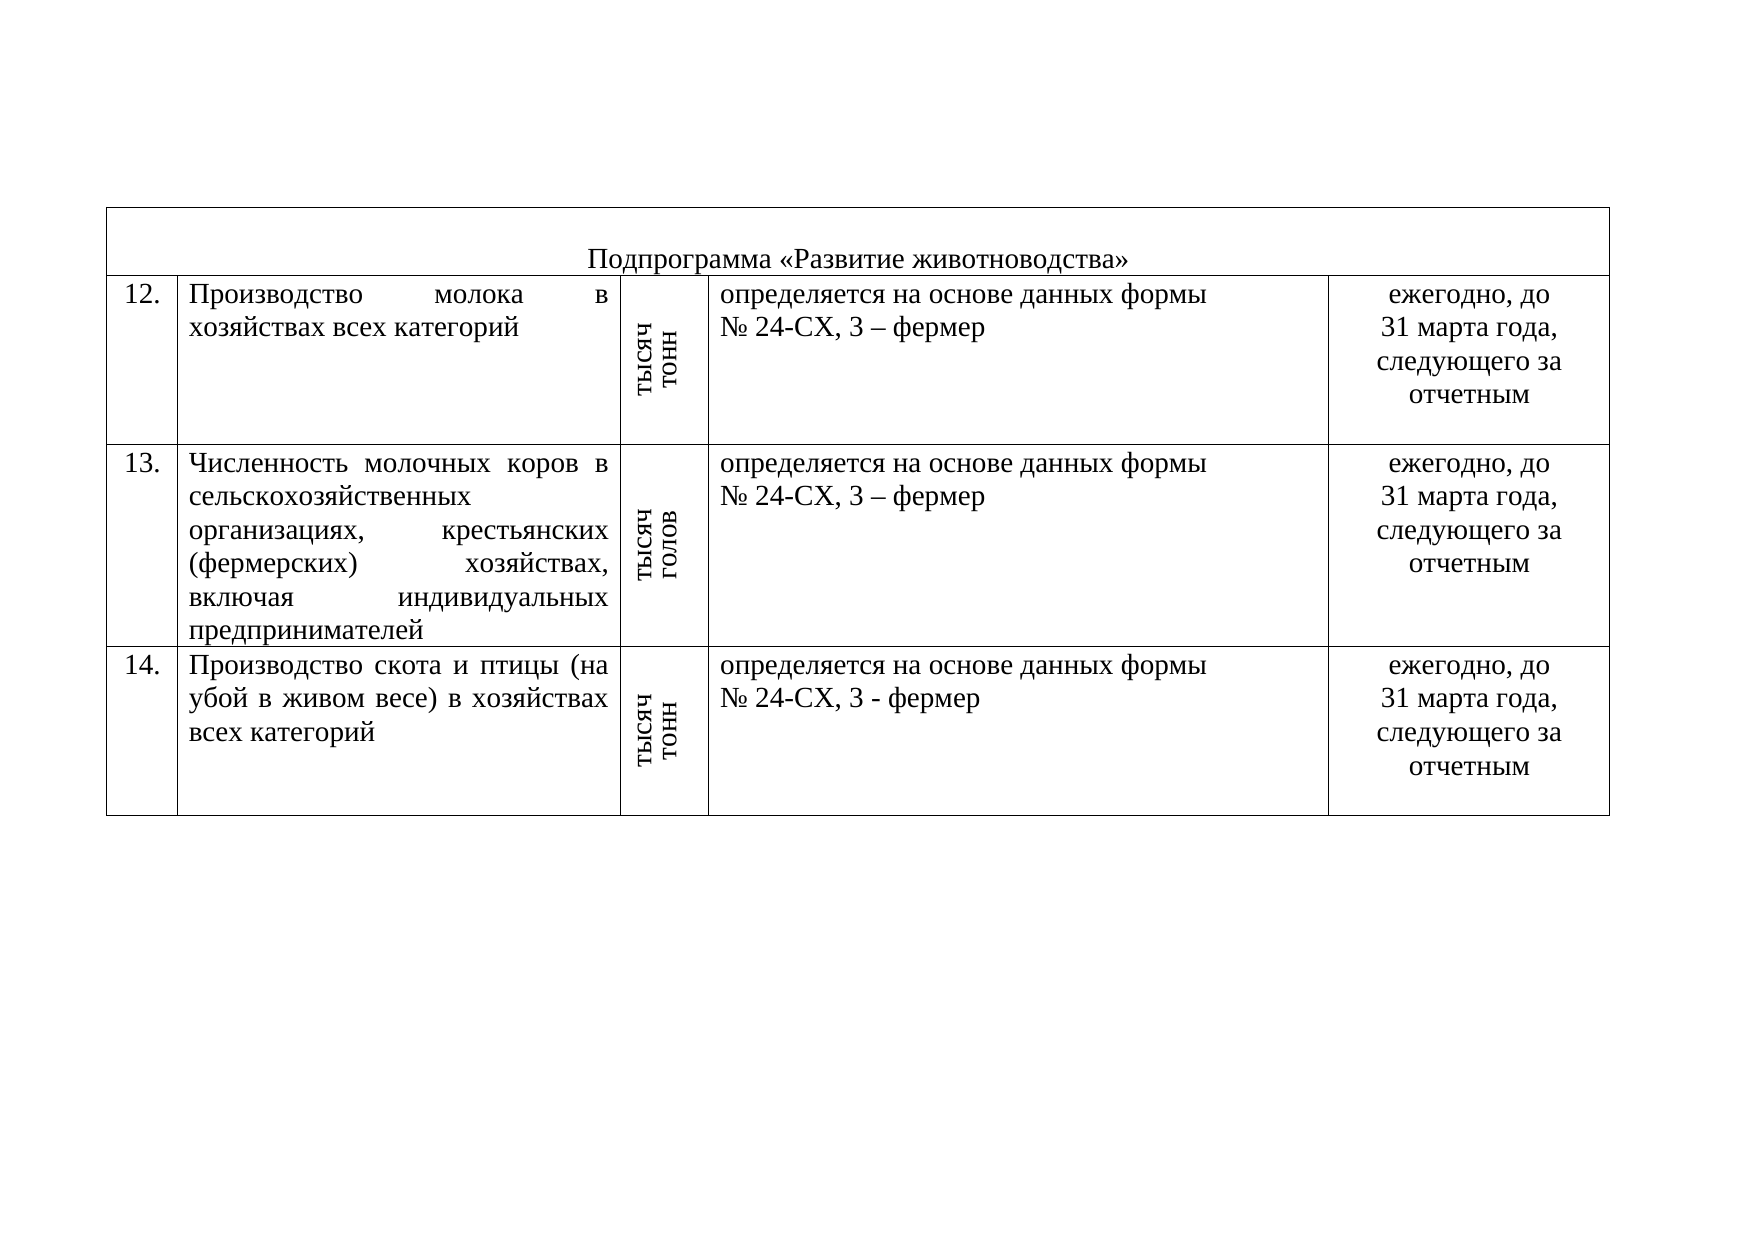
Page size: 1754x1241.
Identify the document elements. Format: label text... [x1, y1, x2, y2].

table_cell ежегодно, до 31 марта года, следующего за отчетным [1329, 445, 1609, 646]
table_cell ежегодно, до 31 марта года, следующего за отчетным [1329, 647, 1609, 815]
table_cell Производство скота и птицы (на убой в живом весе) в хозяйствах всех категорий [178, 647, 620, 815]
table_cell 12. [107, 276, 177, 444]
table_cell тысяч голов [621, 445, 708, 646]
table_cell тысяч тонн [621, 276, 708, 444]
table_cell определяется на основе данных формы № 24-СХ, 3 – фермер [709, 276, 1328, 444]
table_cell определяется на основе данных формы № 24-СХ, 3 - фермер [709, 647, 1328, 815]
table_cell Численность молочных коров в сельскохозяйственных организациях, крестьянских (фермерских) хозяйствах, включая индивидуальных предпринимателей [178, 445, 620, 646]
table_cell ежегодно, до 31 марта года, следующего за отчетным [1329, 276, 1609, 444]
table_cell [107, 208, 1609, 275]
table_cell Производство молока в хозяйствах всех категорий [178, 276, 620, 444]
table_cell 14. [107, 647, 177, 815]
table_cell определяется на основе данных формы № 24-СХ, 3 – фермер [709, 445, 1328, 646]
table_cell 13. [107, 445, 177, 646]
table_cell тысяч тонн [621, 647, 708, 815]
